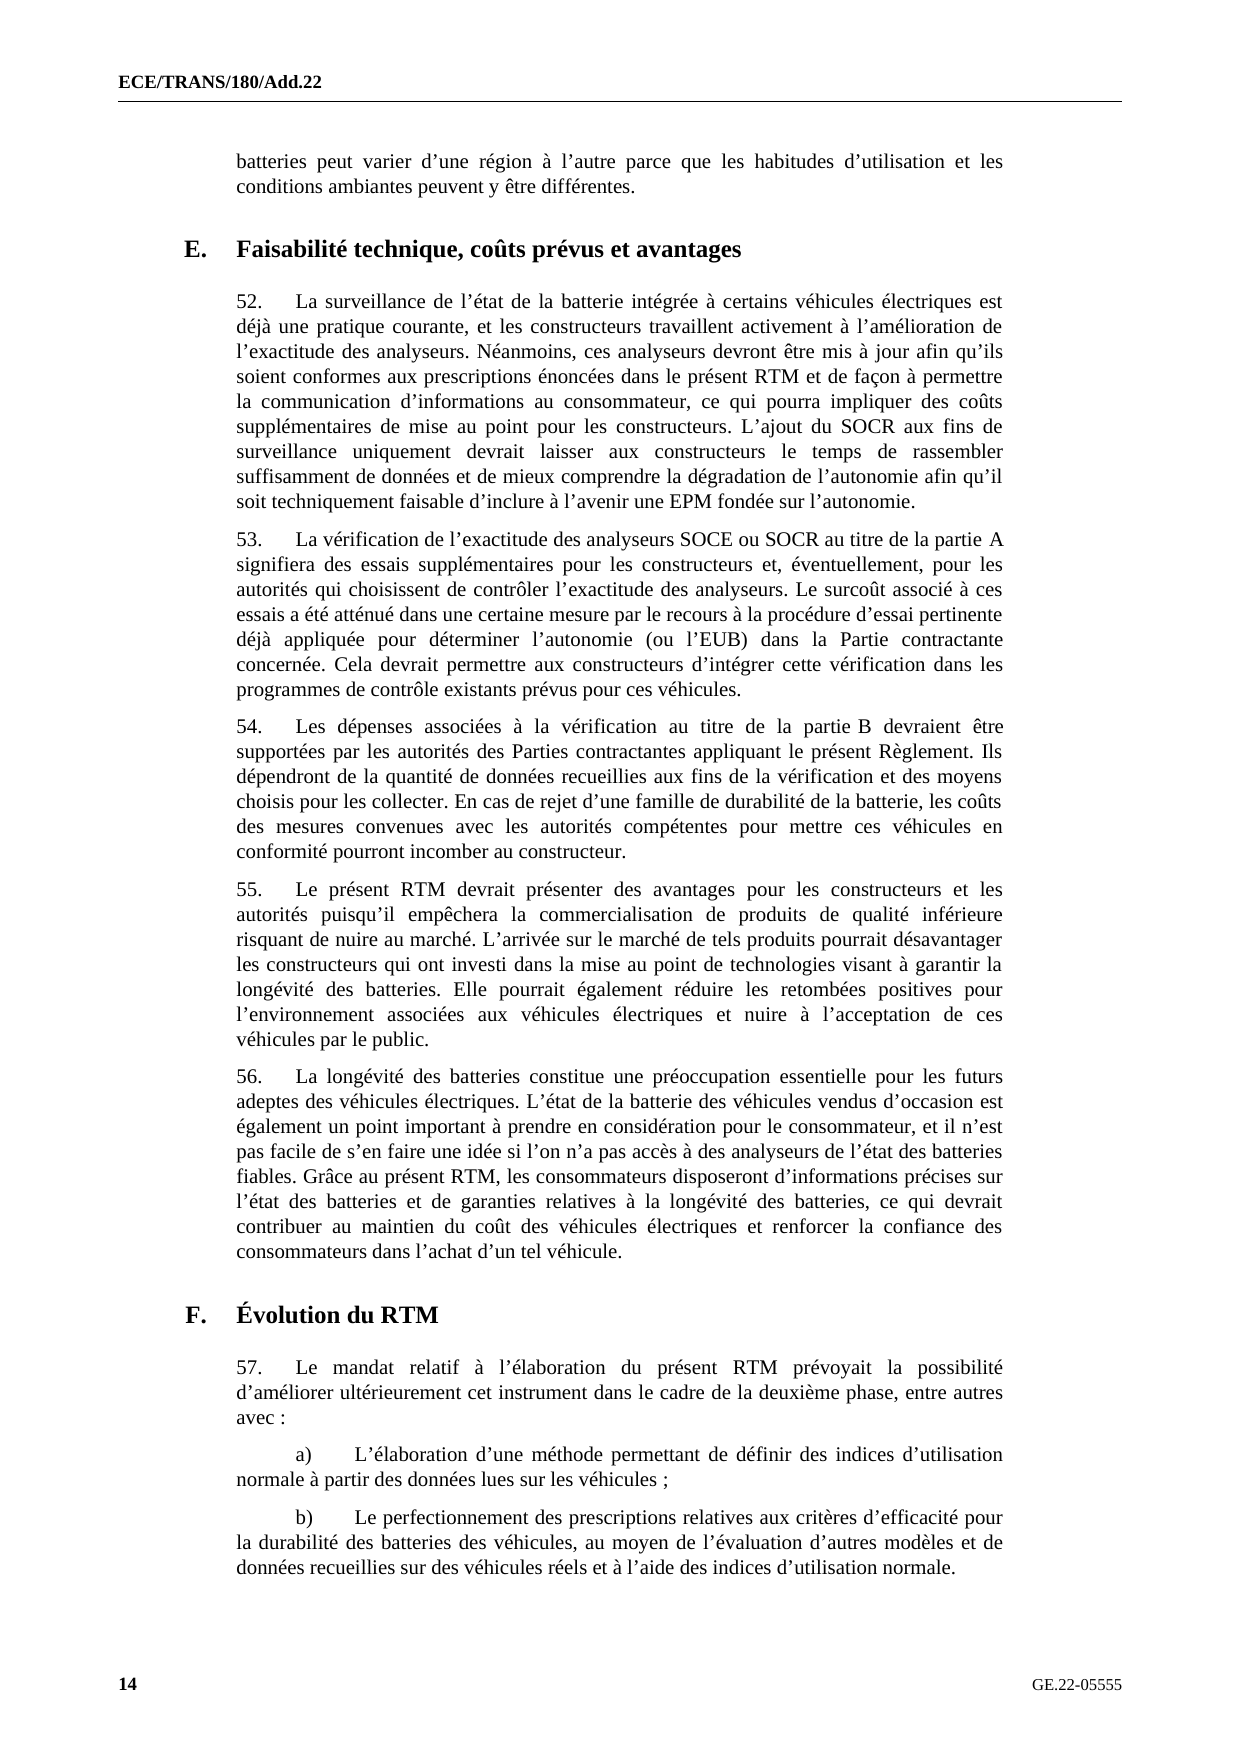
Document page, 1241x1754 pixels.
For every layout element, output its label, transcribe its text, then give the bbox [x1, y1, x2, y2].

text E. Faisabilité technique, coûts prévus et avantages [118, 235, 1004, 263]
text 53. La vérification de l’exactitude des analyseurs SOCE ou SOCR au titre de la partie A signifiera des essais supplémentaires pour les constructeurs et, éventuellement, pour les autorités qui choisissent de contrôler l’exactitude des analyseurs. Le surcoût associé à ces essais a été atténué dans une certaine mesure par le recours à la procédure d’essai pertinente déjà appliquée pour déterminer l’autonomie (ou l’EUB) dans la Partie contractante concernée. Cela devrait permettre aux constructeurs d’intégrer cette vérification dans les programmes de contrôle existants prévus pour ces véhicules. [236, 526, 1004, 701]
text b) Le perfectionnement des prescriptions relatives aux critères d’efficacité pour la durabilité des batteries des véhicules, au moyen de l’évaluation d’autres modèles et de données recueillies sur des véhicules réels et à l’aide des indices d’utilisation normale. [236, 1504, 1004, 1579]
text 52. La surveillance de l’état de la batterie intégrée à certains véhicules électriques est déjà une pratique courante, et les constructeurs travaillent activement à l’amélioration de l’exactitude des analyseurs. Néanmoins, ces analyseurs devront être mis à jour afin qu’ils soient conformes aux prescriptions énoncées dans le présent RTM et de façon à permettre la communication d’informations au consommateur, ce qui pourra impliquer des coûts supplémentaires de mise au point pour les constructeurs. L’ajout du SOCR aux fins de surveillance uniquement devrait laisser aux constructeurs le temps de rassembler suffisamment de données et de mieux comprendre la dégradation de l’autonomie afin qu’il soit techniquement faisable d’inclure à l’avenir une EPM fondée sur l’autonomie. [236, 288, 1004, 513]
text 55. Le présent RTM devrait présenter des avantages pour les constructeurs et les autorités puisqu’il empêchera la commercialisation de produits de qualité inférieure risquant de nuire au marché. L’arrivée sur le marché de tels produits pourrait désavantager les constructeurs qui ont investi dans la mise au point de technologies visant à garantir la longévité des batteries. Elle pourrait également réduire les retombées positives pour l’environnement associées aux véhicules électriques et nuire à l’acceptation de ces véhicules par le public. [236, 876, 1004, 1051]
text F. Évolution du RTM [118, 1301, 1004, 1329]
text 54. Les dépenses associées à la vérification au titre de la partie B devraient être supportées par les autorités des Parties contractantes appliquant le présent Règlement. Ils dépendront de la quantité de données recueillies aux fins de la vérification et des moyens choisis pour les collecter. En cas de rejet d’une famille de durabilité de la batterie, les coûts des mesures convenues avec les autorités compétentes pour mettre ces véhicules en conformité pourront incomber au constructeur. [236, 713, 1004, 863]
text 56. La longévité des batteries constitue une préoccupation essentielle pour les futurs adeptes des véhicules électriques. L’état de la batterie des véhicules vendus d’occasion est également un point important à prendre en considération pour le consommateur, et il n’est pas facile de s’en faire une idée si l’on n’a pas accès à des analyseurs de l’état des batteries fiables. Grâce au présent RTM, les consommateurs disposeront d’informations précises sur l’état des batteries et de garanties relatives à la longévité des batteries, ce qui devrait contribuer au maintien du coût des véhicules électriques et renforcer la confiance des consommateurs dans l’achat d’un tel véhicule. [236, 1063, 1004, 1263]
text a) L’élaboration d’une méthode permettant de définir des indices d’utilisation normale à partir des données lues sur les véhicules ; [236, 1441, 1004, 1491]
text 57. Le mandat relatif à l’élaboration du présent RTM prévoyait la possibilité d’améliorer ultérieurement cet instrument dans le cadre de la deuxième phase, entre autres avec : [236, 1354, 1004, 1429]
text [236, 148, 1004, 198]
